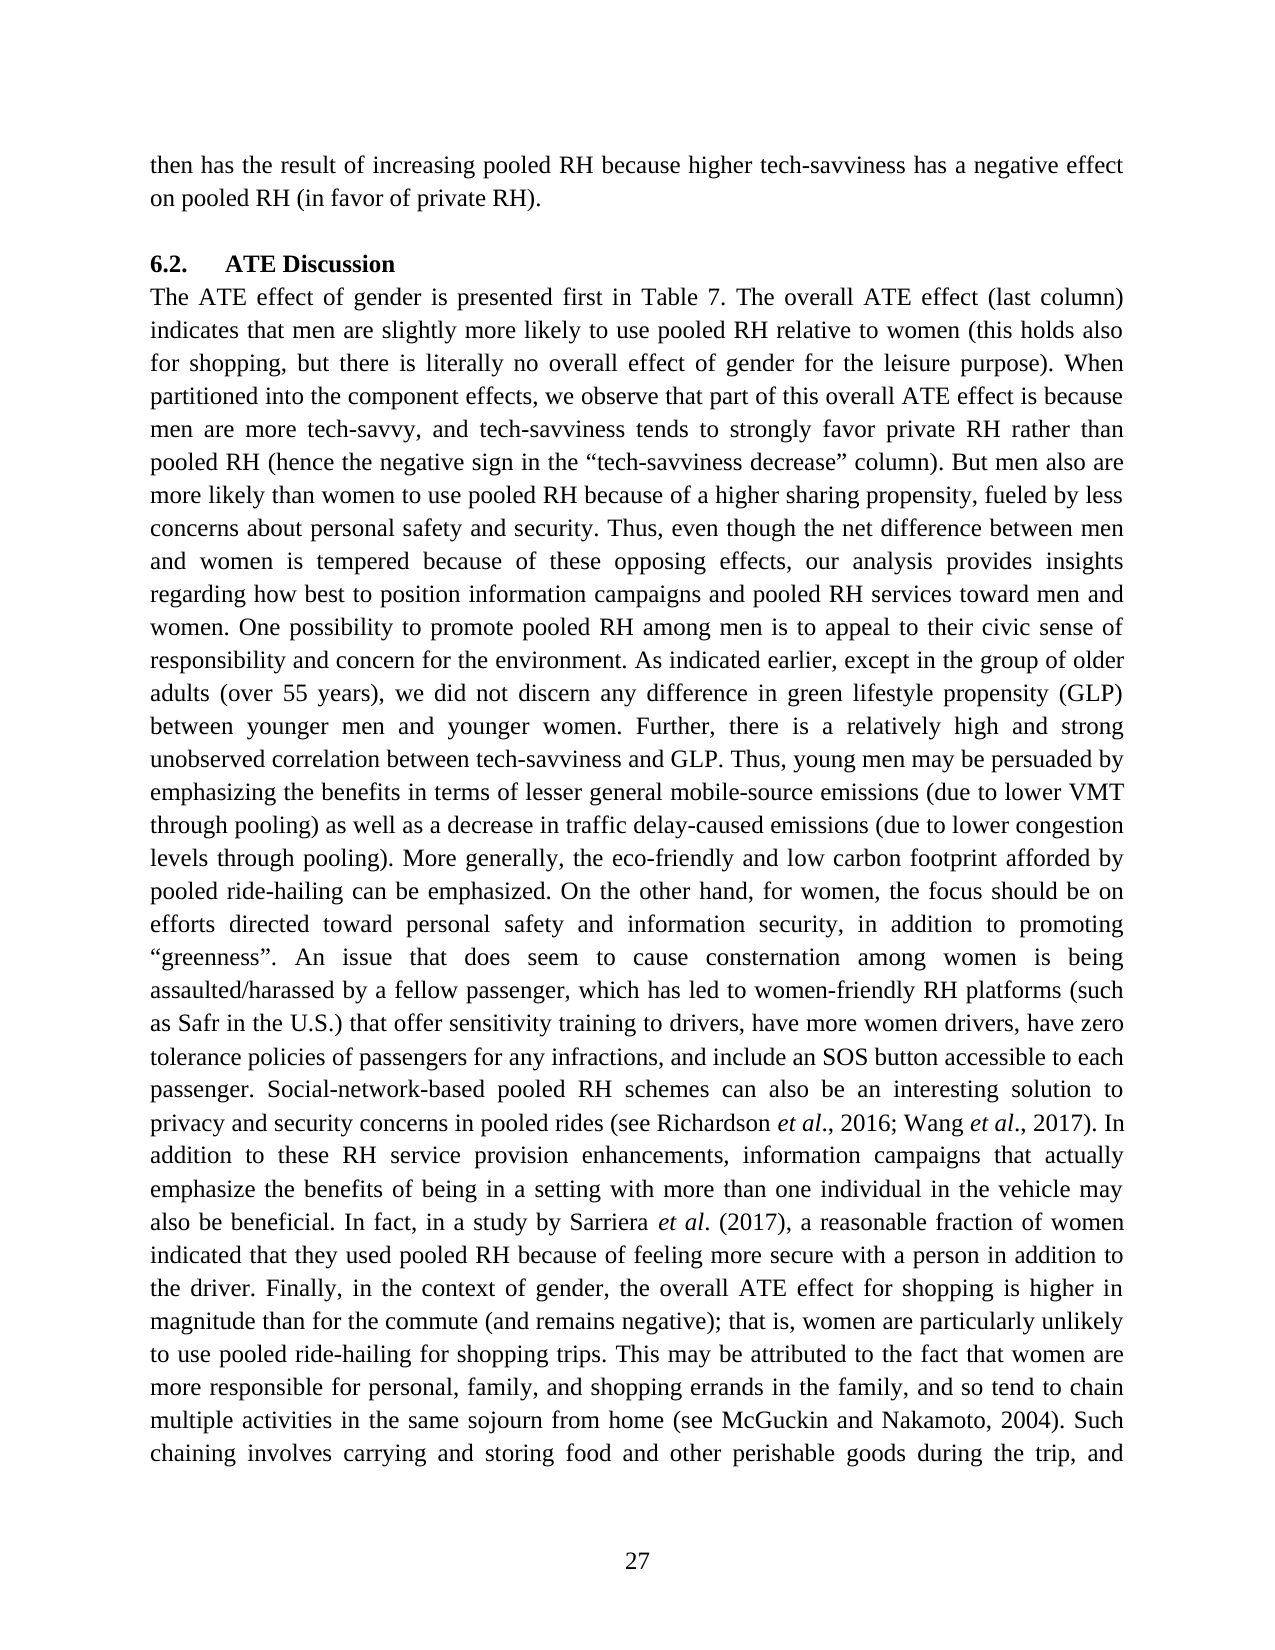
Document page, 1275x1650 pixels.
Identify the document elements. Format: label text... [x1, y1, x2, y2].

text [150, 150, 1125, 212]
subtitle 6.2. ATE Discussion [150, 249, 1125, 278]
